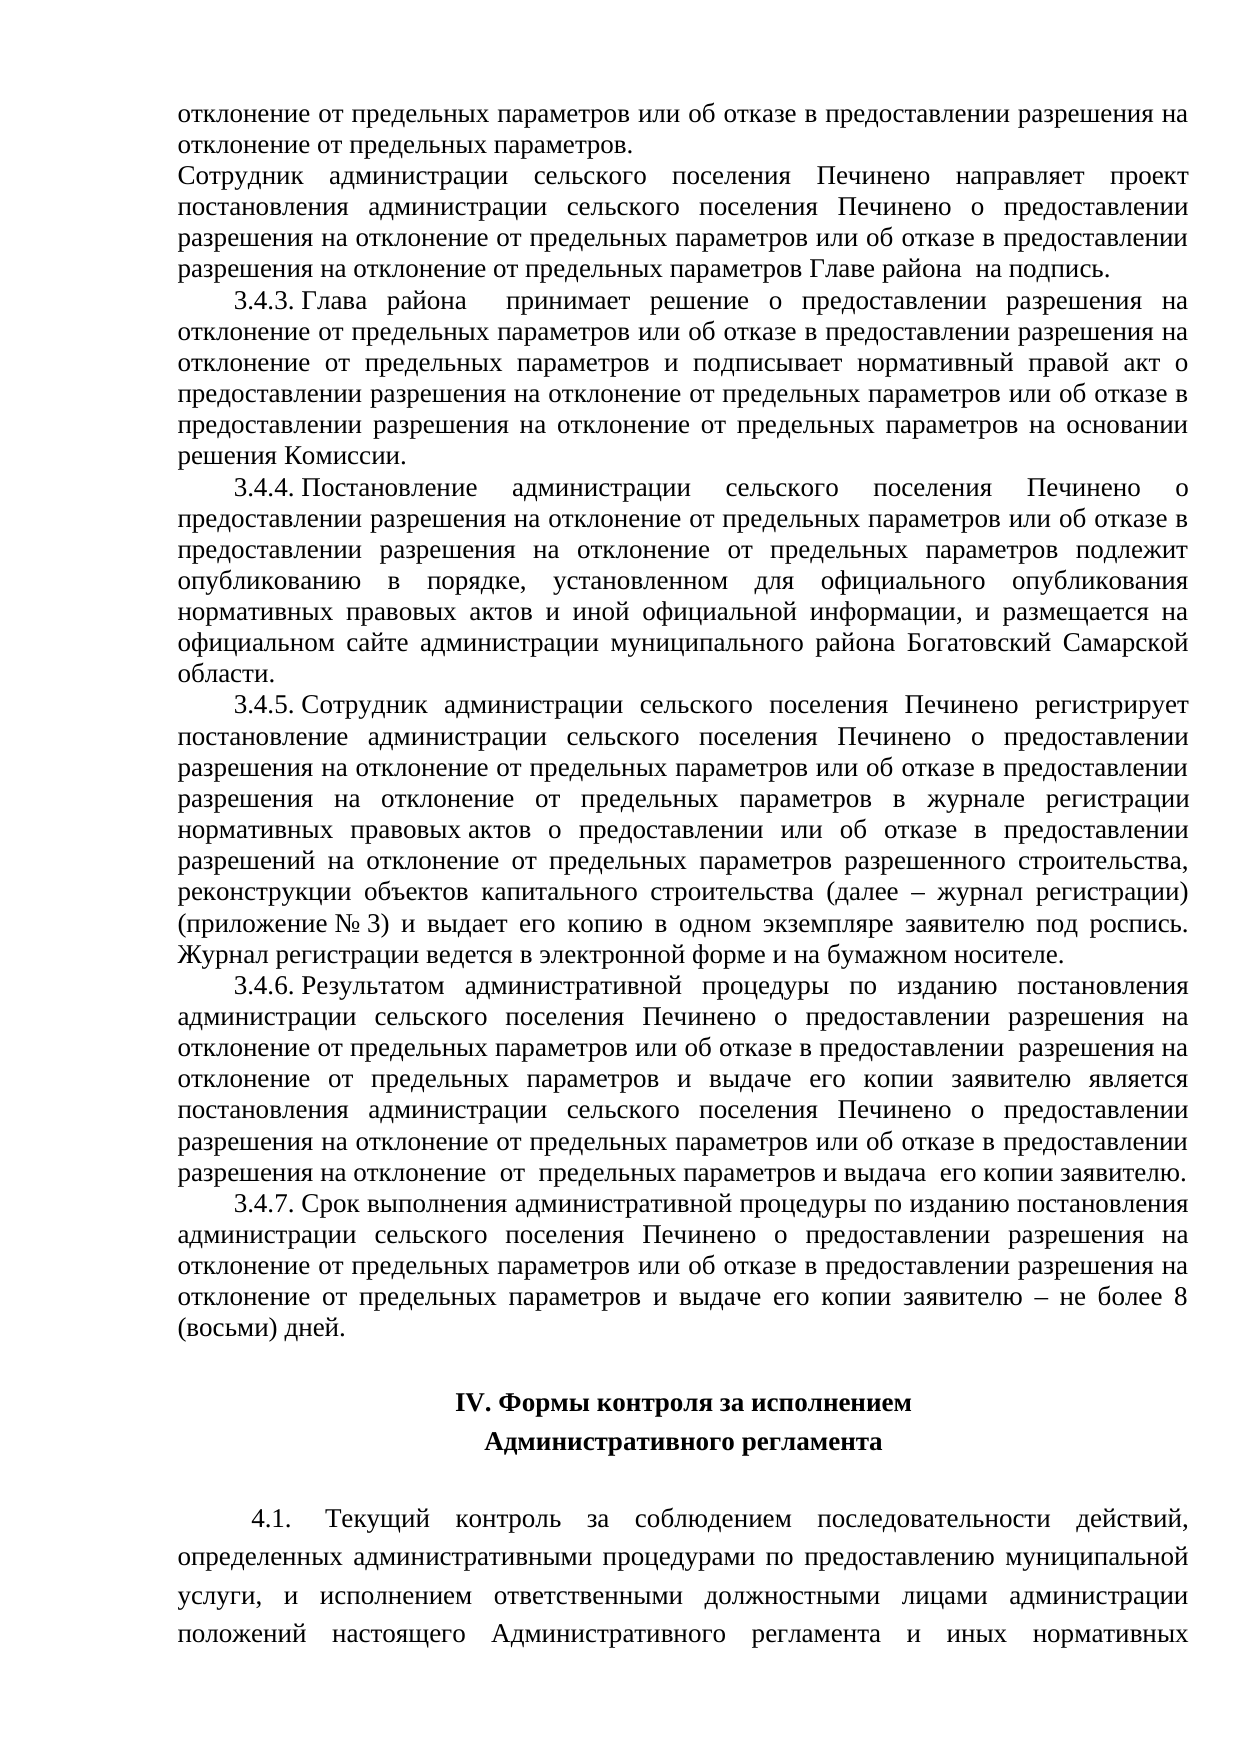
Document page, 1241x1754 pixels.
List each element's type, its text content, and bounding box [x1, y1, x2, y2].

text Сотрудник администрации сельского поселения Печинено направляет проект постановления администрации сельского поселения Печинено о предоставлении разрешения на отклонение от предельных параметров или об отказе в предоставлении разрешения на отклонение от предельных параметров Главе района на подпись. [177, 159, 1190, 284]
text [177, 1496, 1190, 1650]
text 3.4.5. Сотрудник администрации сельского поселения Печинено регистрирует постановление администрации сельского поселения Печинено о предоставлении разрешения на отклонение от предельных параметров или об отказе в предоставлении разрешения на отклонение от предельных параметров в журнале регистрации нормативных правовых актов о предоставлении или об отказе в предоставлении разрешений на отклонение от предельных параметров разрешенного строительства, реконструкции объектов капитального строительства (далее – журнал регистрации) (приложение № 3) и выдает его копию в одном экземпляре заявителю под роспись. Журнал регистрации ведется в электронной форме и на бумажном носителе. [177, 689, 1190, 969]
text IV. Формы контроля за исполнением [177, 1381, 1190, 1419]
text 3.4.3. Глава района принимает решение о предоставлении разрешения на отклонение от предельных параметров или об отказе в предоставлении разрешения на отклонение от предельных параметров и подписывает нормативный правой акт о предоставлении разрешения на отклонение от предельных параметров или об отказе в предоставлении разрешения на отклонение от предельных параметров на основании решения Комиссии. [177, 284, 1190, 471]
text 3.4.6. Результатом административной процедуры по изданию постановления администрации сельского поселения Печинено о предоставлении разрешения на отклонение от предельных параметров или об отказе в предоставлении разрешения на отклонение от предельных параметров и выдаче его копии заявителю является постановления администрации сельского поселения Печинено о предоставлении разрешения на отклонение от предельных параметров или об отказе в предоставлении разрешения на отклонение от предельных параметров и выдача его копии заявителю. [177, 969, 1190, 1187]
text 3.4.4. Постановление администрации сельского поселения Печинено о предоставлении разрешения на отклонение от предельных параметров или об отказе в предоставлении разрешения на отклонение от предельных параметров подлежит опубликованию в порядке, установленном для официального опубликования нормативных правовых актов и иной официальной информации, и размещается на официальном сайте администрации муниципального района Богатовский Самарской области. [177, 471, 1190, 689]
text Административного регламента [177, 1419, 1190, 1458]
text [177, 97, 1190, 159]
text 3.4.7. Срок выполнения административной процедуры по изданию постановления администрации сельского поселения Печинено о предоставлении разрешения на отклонение от предельных параметров или об отказе в предоставлении разрешения на отклонение от предельных параметров и выдаче его копии заявителю – не более 8 (восьми) дней. [177, 1187, 1190, 1343]
